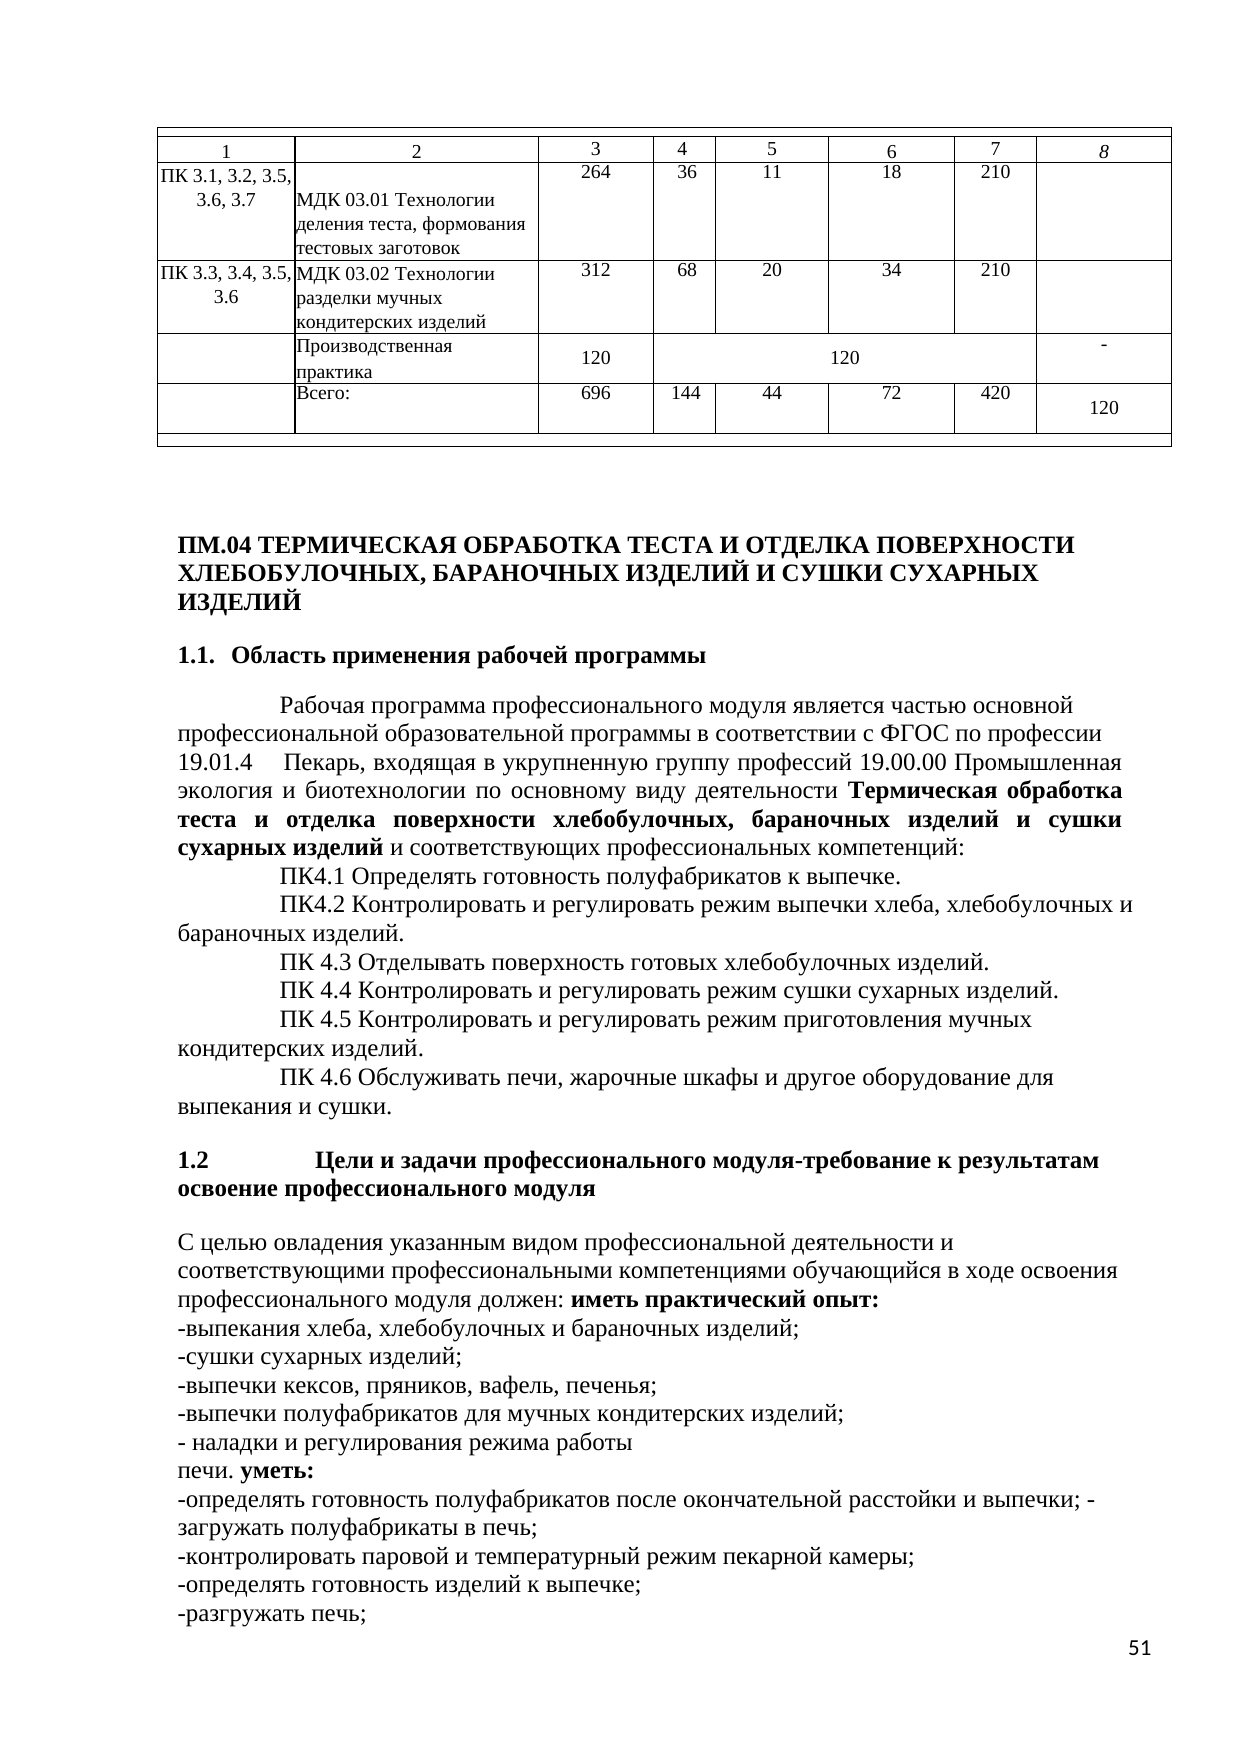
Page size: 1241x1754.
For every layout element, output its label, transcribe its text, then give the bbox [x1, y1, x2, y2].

table_cell 696 [539, 384, 653, 433]
text С целью овладения указанным видом профессиональной деятельности и соответствующими профессиональными компетенциями обучающийся в ходе освоения профессионального модуля должен: иметь практический опыт: [177, 1227, 1152, 1313]
table_cell 72 [829, 384, 954, 433]
table_header 5 [716, 137, 828, 162]
table_cell 120 [539, 334, 653, 382]
table_cell 312 [539, 261, 653, 333]
text -сушки сухарных изделий; [177, 1342, 1152, 1370]
text ПК 4.4 Контролировать и регулировать режим сушки сухарных изделий. [177, 976, 1152, 1004]
text -контролировать паровой и температурный режим пекарной камеры; [177, 1541, 1152, 1570]
table_cell 420 [955, 384, 1036, 433]
text ПК4.2 Контролировать и регулировать режим выпечки хлеба, хлебобулочных и бараночных изделий. [177, 890, 1152, 947]
table_header 7 [955, 137, 1036, 162]
table_cell [1037, 261, 1171, 333]
text -разгружать печь; [177, 1598, 1152, 1627]
text ПМ.04 ТЕРМИЧЕСКАЯ ОБРАБОТКА ТЕСТА И ОТДЕЛКА ПОВЕРХНОСТИ ХЛЕБОБУЛОЧНЫХ, БАРАНОЧНЫХ ИЗДЕЛИЙ И СУШКИ СУХАРНЫХ ИЗДЕЛИЙ [177, 530, 1099, 616]
text -выпекания хлеба, хлебобулочных и бараночных изделий; [177, 1313, 1152, 1342]
table_header 3 [539, 137, 653, 162]
table_cell [158, 384, 294, 433]
text - наладки и регулирования режима работы печи. уметь: [177, 1427, 666, 1484]
table_cell 44 [716, 384, 828, 433]
text -выпечки полуфабрикатов для мучных кондитерских изделий; [177, 1399, 1152, 1427]
table_cell МДК 03.02 Технологии разделки мучных кондитерских изделий [296, 261, 538, 333]
table_header 6 [829, 137, 954, 162]
table_cell Производственная практика [296, 334, 538, 382]
table_header 1 [158, 137, 294, 162]
text -выпечки кексов, пряников, вафель, печенья; [177, 1370, 1152, 1399]
table_cell 120 [1037, 384, 1171, 433]
table_cell 68 [654, 261, 715, 333]
table_cell 11 [716, 163, 828, 259]
table_cell ПК 3.1, 3.2, 3.5, 3.6, 3.7 [158, 163, 294, 259]
table_cell [158, 334, 294, 382]
table_cell 34 [829, 261, 954, 333]
list Пекарь, входящая в укрупненную группу профессий 19.00.00 Промышленная экология и биотехнологии по основному виду деятельности Термическая обработка теста и отделка поверхности хлебобулочных, бараночных изделий и сушки сухарных изделий и соответствующих профессиональных компетенций: [177, 747, 1122, 861]
text ПК4.1 Определять готовность полуфабрикатов к выпечке. [177, 861, 1152, 890]
text -определять готовность полуфабрикатов после окончательной расстойки и выпечки; -загружать полуфабрикаты в печь; [177, 1484, 1152, 1541]
table_cell МДК 03.01 Технологии деления теста, формования тестовых заготовок [296, 163, 538, 259]
table_header 4 [654, 137, 715, 162]
table_cell 144 [654, 384, 715, 433]
table_cell Всего: [296, 384, 538, 433]
text ПК 4.6 Обслуживать печи, жарочные шкафы и другое оборудование для выпекания и сушки. [177, 1062, 1152, 1120]
list Область применения рабочей программы [177, 644, 1152, 669]
text ПК 4.5 Контролировать и регулировать режим приготовления мучных кондитерских изделий. [177, 1004, 1152, 1062]
text Рабочая программа профессионального модуля является частью основной профессиональной образовательной программы в соответствии с ФГОС по профессии [177, 690, 1152, 747]
list Цели и задачи профессионального модуля-требование к результатам освоение профессионального модуля [177, 1145, 1152, 1202]
table_cell 20 [716, 261, 828, 333]
table_cell 210 [955, 261, 1036, 333]
table_header 2 [296, 137, 538, 162]
table_cell 264 [539, 163, 653, 259]
table_cell ПК 3.3, 3.4, 3.5, 3.6 [158, 261, 294, 333]
table_cell - [1037, 334, 1171, 382]
text ПК 4.3 Отделывать поверхность готовых хлебобулочных изделий. [177, 947, 1152, 976]
table_header 8 [1037, 137, 1171, 162]
table_cell 210 [955, 163, 1036, 259]
text -определять готовность изделий к выпечке; [177, 1570, 1152, 1598]
table_cell [1037, 163, 1171, 259]
table_cell 36 [654, 163, 715, 259]
table_cell 18 [829, 163, 954, 259]
table_cell 120 [654, 334, 1036, 382]
